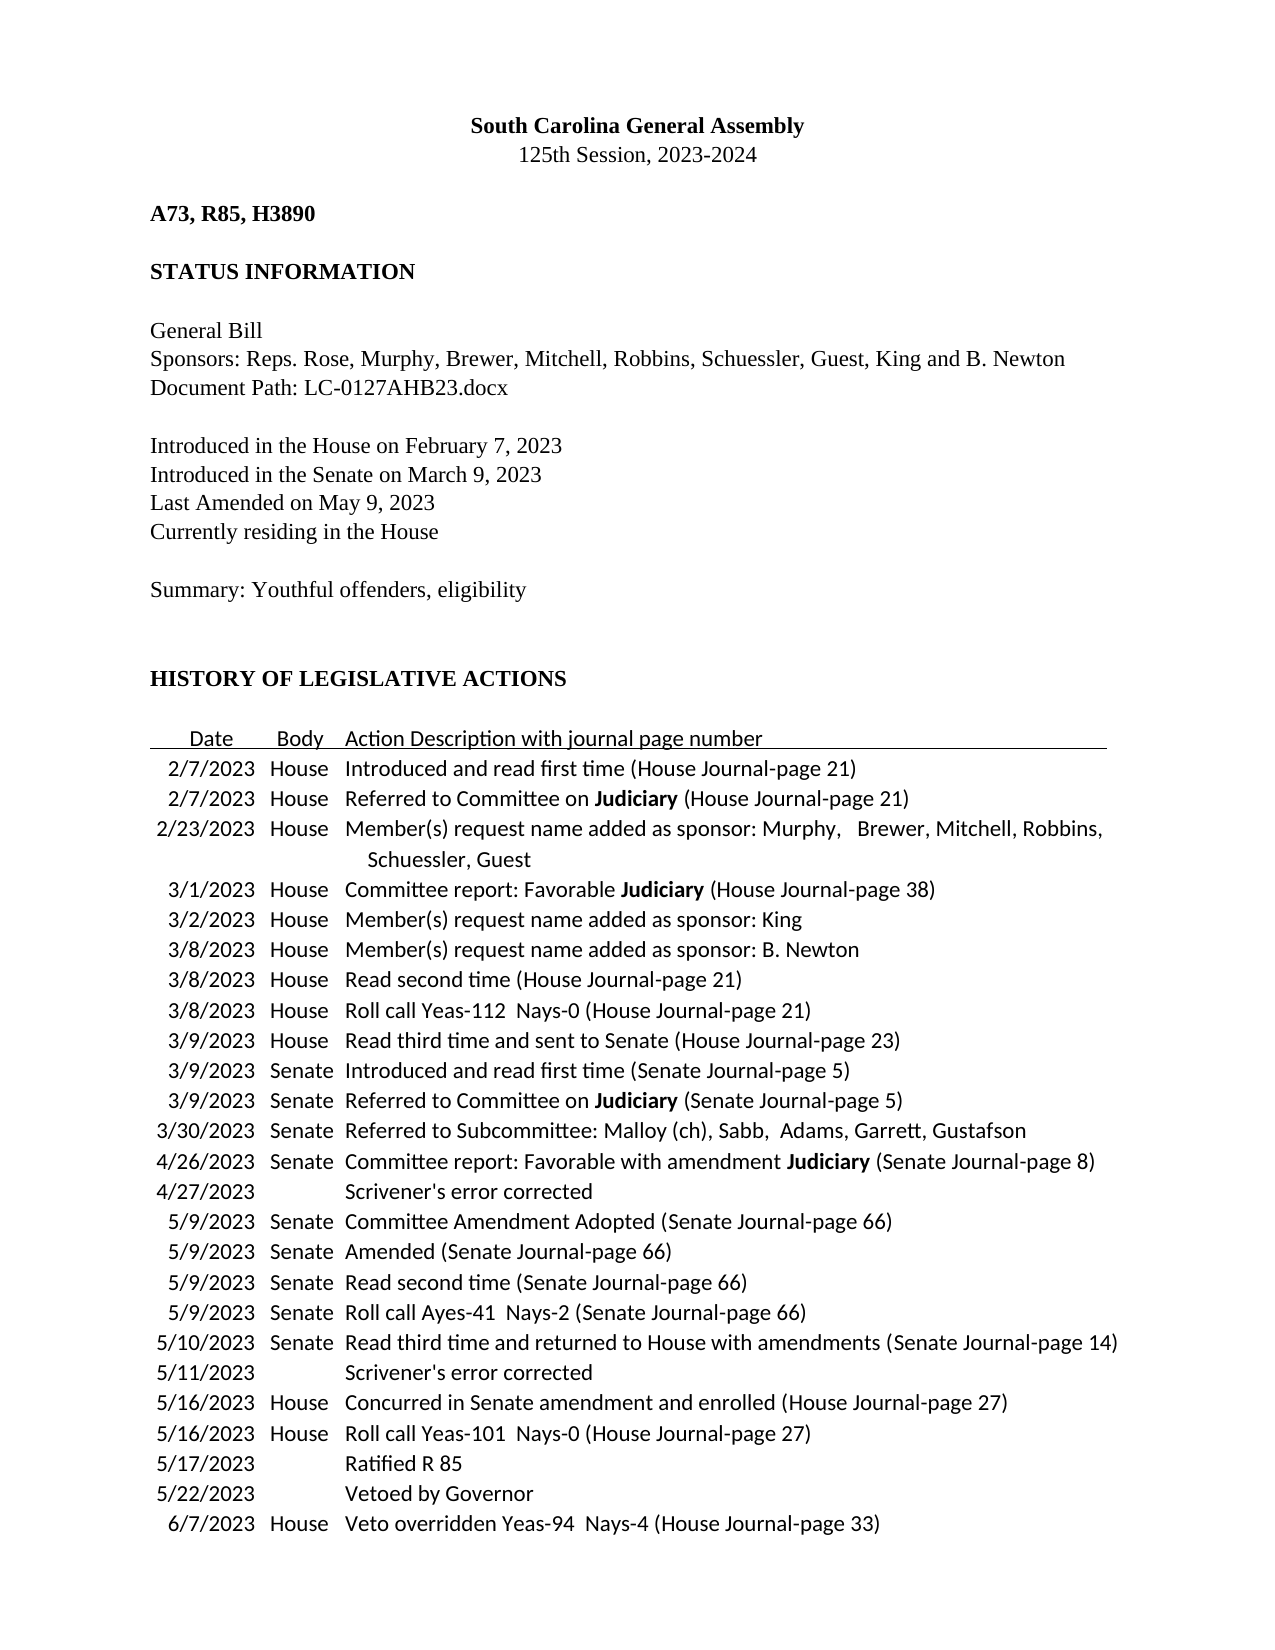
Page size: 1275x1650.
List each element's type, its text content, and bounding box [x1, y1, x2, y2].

text STATUS INFORMATION [150, 258, 1125, 284]
text 3/9/2023 House Read third time and sent to Senate (House Journal-page 23) [150, 1026, 1125, 1054]
text 3/1/2023 House Committee report: Favorable Judiciary (House Journal-page 38) [150, 875, 1125, 903]
text 3/8/2023 House Roll call Yeas-112 Nays-0 (House Journal-page 21) [150, 996, 1125, 1024]
text 5/9/2023 Senate Read second time (Senate Journal-page 66) [150, 1268, 1125, 1296]
text Introduced in the House on February 7, 2023 [150, 432, 1125, 459]
text 2/7/2023 House Introduced and read first time (House Journal-page 21) [150, 754, 1125, 782]
text 4/27/2023 Scrivener's error corrected [150, 1177, 1125, 1205]
text 2/23/2023 House Member(s) request name added as sponsor: Murphy, Brewer, Mitchell, Robbins, Schuessler, Guest [150, 814, 1125, 873]
text General Bill [150, 317, 1125, 343]
text 2/7/2023 House Referred to Committee on Judiciary (House Journal-page 21) [150, 784, 1125, 812]
text Date Body Action Description with journal page number [150, 724, 1125, 752]
text 5/11/2023 Scrivener's error corrected [150, 1358, 1125, 1386]
text Last Amended on May 9, 2023 [150, 489, 1125, 516]
text 5/9/2023 Senate Amended (Senate Journal-page 66) [150, 1237, 1125, 1265]
text 5/16/2023 House Concurred in Senate amendment and enrolled (House Journal-page 27) [150, 1388, 1125, 1416]
text A73, R85, H3890 [150, 199, 1125, 226]
text Summary: Youthful offenders, eligibility [150, 576, 1125, 603]
text Sponsors: Reps. Rose, Murphy, Brewer, Mitchell, Robbins, Schuessler, Guest, King and B. Newton [150, 345, 1125, 372]
text South Carolina General Assembly [150, 112, 1125, 139]
text HISTORY OF LEGISLATIVE ACTIONS [150, 665, 1125, 692]
text 3/30/2023 Senate Referred to Subcommittee: Malloy (ch), Sabb, Adams, Garrett, Gustafson [150, 1117, 1125, 1144]
text Currently residing in the House [150, 518, 1125, 544]
text 5/16/2023 House Roll call Yeas-101 Nays-0 (House Journal-page 27) [150, 1419, 1125, 1447]
text 125th Session, 2023-2024 [150, 141, 1125, 167]
text Document Path: LC-0127AHB23.docx [150, 374, 1125, 400]
text 5/22/2023 Vetoed by Governor [150, 1479, 1125, 1507]
text 3/9/2023 Senate Introduced and read first time (Senate Journal-page 5) [150, 1056, 1125, 1084]
text 5/9/2023 Senate Committee Amendment Adopted (Senate Journal-page 66) [150, 1207, 1125, 1235]
text 3/9/2023 Senate Referred to Committee on Judiciary (Senate Journal-page 5) [150, 1086, 1125, 1114]
text 5/9/2023 Senate Roll call Ayes-41 Nays-2 (Senate Journal-page 66) [150, 1298, 1125, 1326]
text 4/26/2023 Senate Committee report: Favorable with amendment Judiciary (Senate Journal-page 8) [150, 1147, 1125, 1175]
text 6/7/2023 House Veto overridden Yeas-94 Nays-4 (House Journal-page 33) [150, 1509, 1125, 1537]
text 5/17/2023 Ratified R 85 [150, 1449, 1125, 1477]
text 5/10/2023 Senate Read third time and returned to House with amendments (Senate Journal-page 14) [150, 1328, 1125, 1356]
text 3/2/2023 House Member(s) request name added as sponsor: King [150, 905, 1125, 933]
text 3/8/2023 House Member(s) request name added as sponsor: B. Newton [150, 935, 1125, 963]
text Introduced in the Senate on March 9, 2023 [150, 461, 1125, 487]
text 3/8/2023 House Read second time (House Journal-page 21) [150, 966, 1125, 993]
